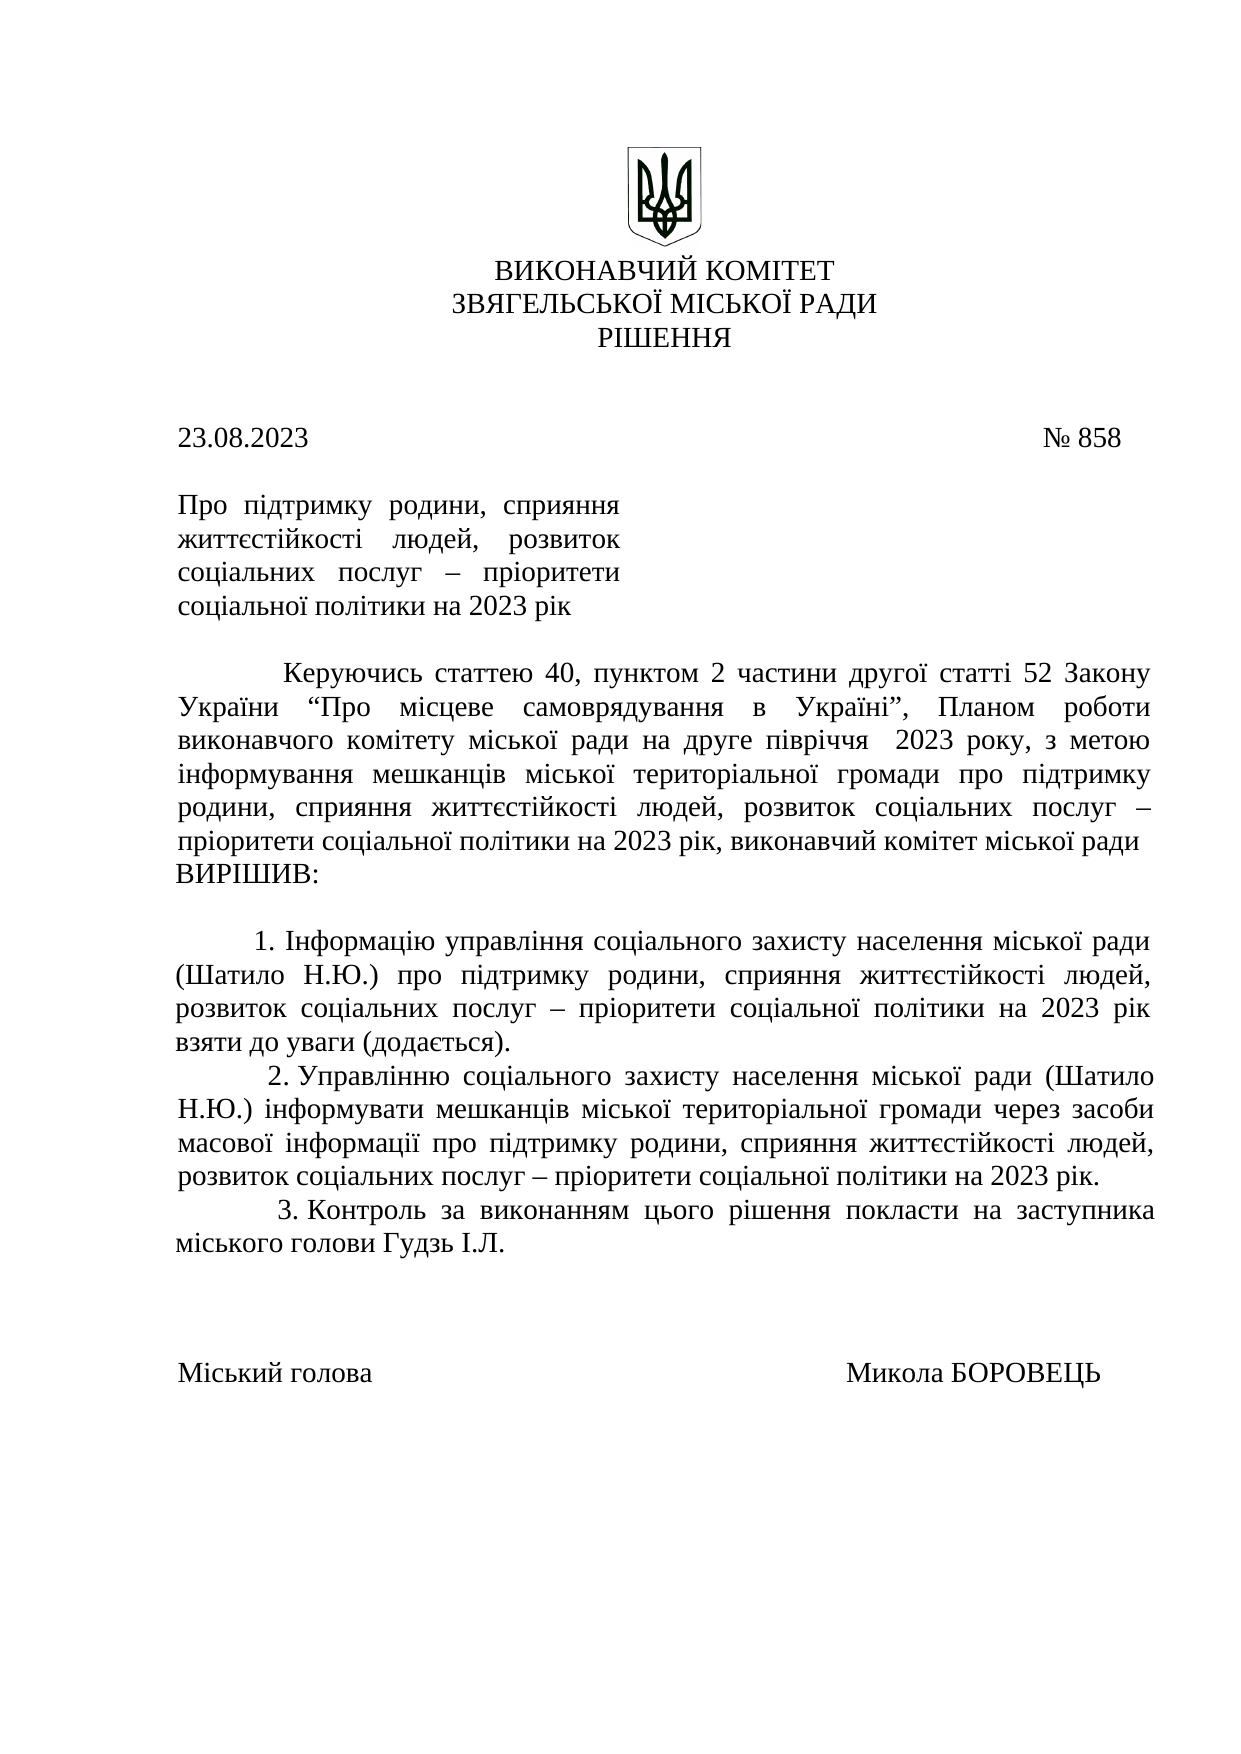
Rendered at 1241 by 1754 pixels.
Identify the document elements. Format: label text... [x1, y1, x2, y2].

text Про підтримку родини, сприяння життєстійкості людей, розвиток соціальних послуг – пріоритети соціальної політики на 2023 рік [177, 487, 620, 622]
text 1. Інформацію управління соціального захисту населення міської ради (Шатило Н.Ю.) про підтримку родини, сприяння життєстійкості людей, розвиток соціальних послуг – пріоритети соціальної політики на 2023 рік взяти до уваги (додається). [175, 923, 1152, 1058]
text Керуючись статтею 40, пунктом 2 частини другої статті 52 Закону України “Про місцеве самоврядування в Україні”, Планом роботи виконавчого комітету міської ради на друге півріччя 2023 року, з метою інформування мешканців міської територіальної громади про підтримку родини, сприяння життєстійкості людей, розвиток соціальних послуг – пріоритети соціальної політики на 2023 рік, виконавчий комітет міської ради [177, 655, 1152, 856]
text 2. Управлінню соціального захисту населення міської ради (Шатило Н.Ю.) інформувати мешканців міської територіальної громади через засоби масової інформації про підтримку родини, сприяння життєстійкості людей, розвиток соціальних послуг – пріоритети соціальної політики на 2023 рік. [177, 1058, 1155, 1192]
text ВИКОНАВЧИЙ КОМІТЕТ [177, 253, 1152, 286]
text Міський голова Микола БОРОВЕЦЬ [177, 1355, 1152, 1388]
picture [627, 147, 702, 247]
text ВИРІШИВ: [175, 856, 1152, 890]
text 3. Контроль за виконанням цього рішення покласти на заступника міського голови Гудзь І.Л. [175, 1192, 1156, 1259]
text РІШЕННЯ [177, 320, 1152, 353]
text 23.08.2023 № 858 [177, 420, 1152, 454]
text ЗВЯГЕЛЬСЬКОЇ МІСЬКОЇ РАДИ [177, 286, 1152, 320]
